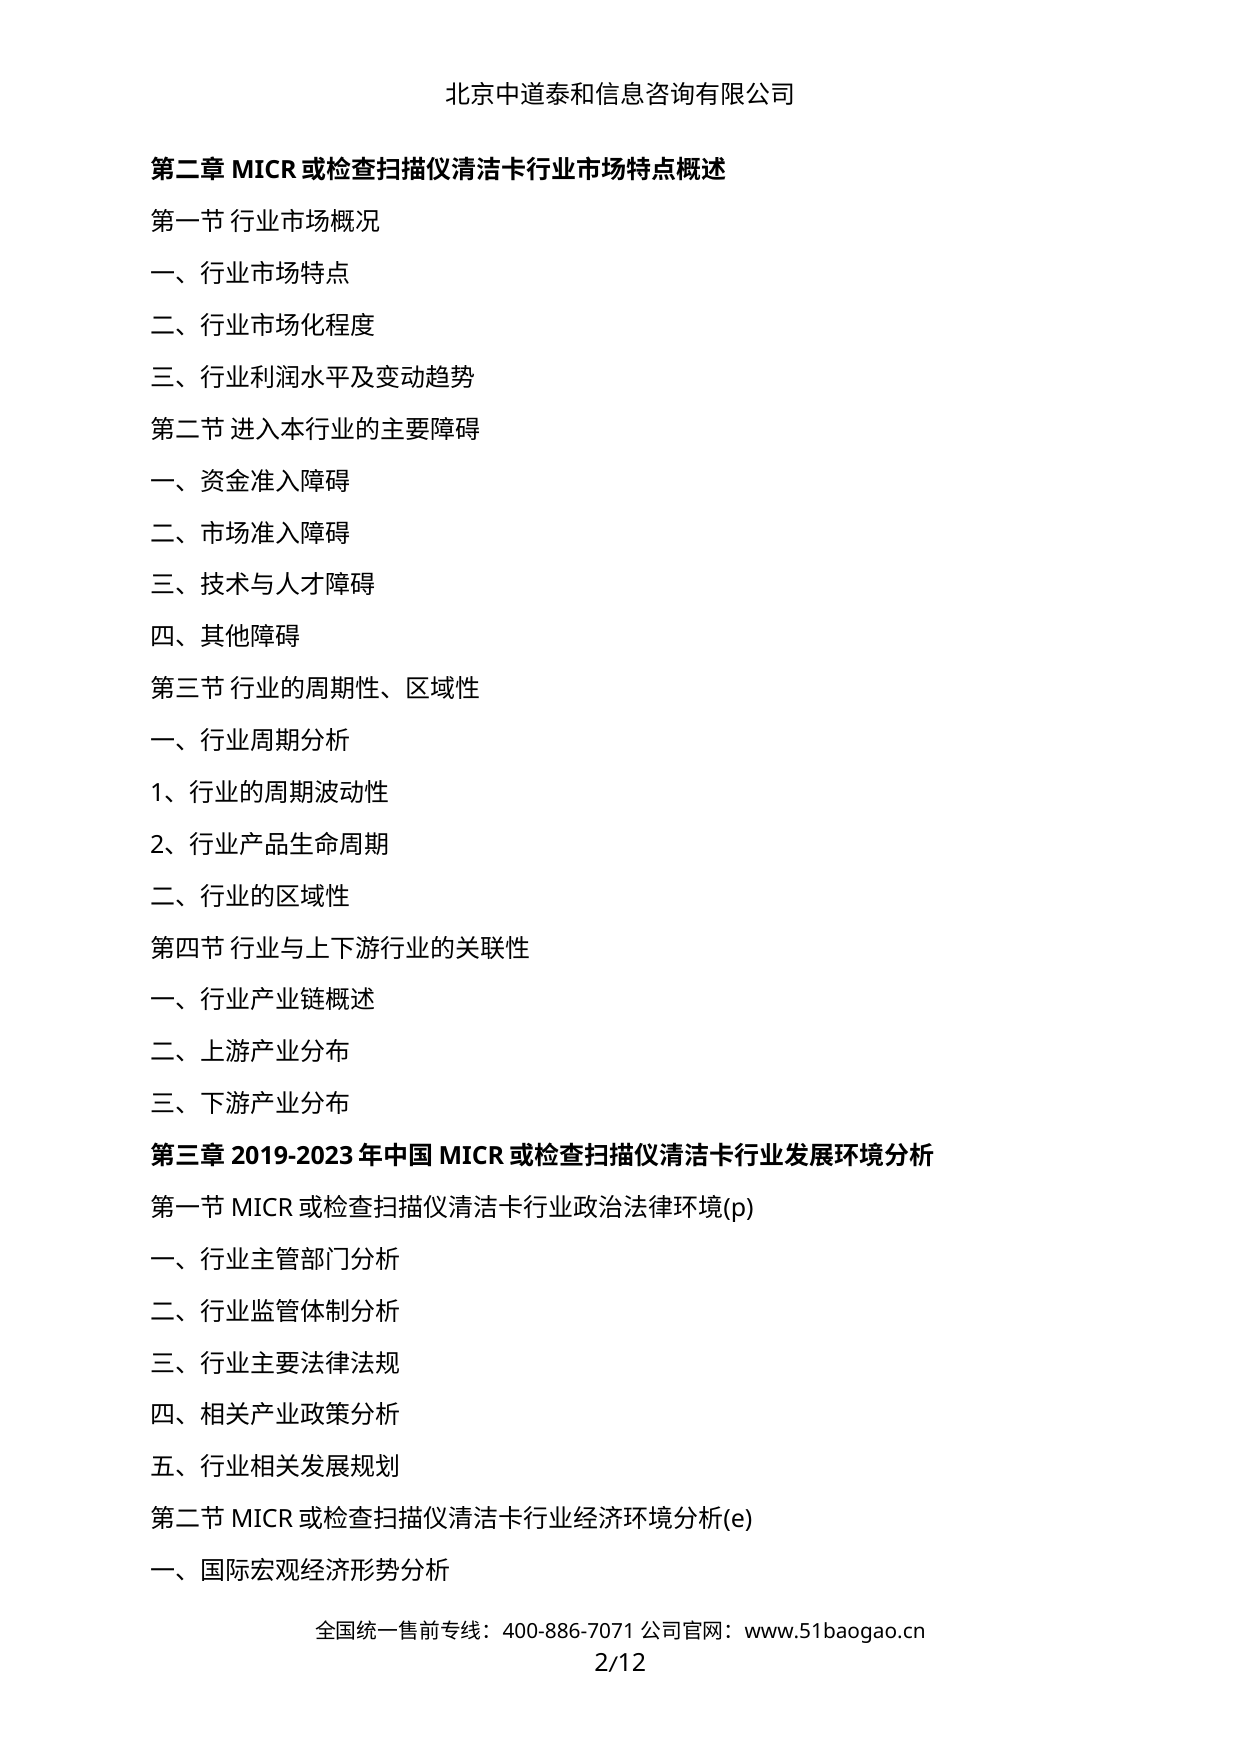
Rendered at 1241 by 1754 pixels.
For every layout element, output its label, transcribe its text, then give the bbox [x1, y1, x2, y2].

text 一、行业产业链概述 [150, 980, 1090, 1016]
text 二、行业的区域性 [150, 876, 1090, 912]
text 一、行业周期分析 [150, 721, 1090, 757]
text 第三节 行业的周期性、区域性 [150, 669, 1090, 705]
text 一、资金准入障碍 [150, 461, 1090, 497]
text 四、相关产业政策分析 [150, 1395, 1090, 1431]
text 三、行业利润水平及变动趋势 [150, 357, 1090, 394]
text 一、行业市场特点 [150, 254, 1090, 290]
text 二、行业监管体制分析 [150, 1291, 1090, 1327]
text 第二章 MICR或检查扫描仪清洁卡行业市场特点概述 [150, 150, 1090, 186]
text 第一节 行业市场概况 [150, 202, 1090, 238]
text 三、行业主要法律法规 [150, 1343, 1090, 1379]
text 一、国际宏观经济形势分析 [150, 1551, 1090, 1587]
text 五、行业相关发展规划 [150, 1447, 1090, 1483]
text 第三章 2019-2023年中国MICR或检查扫描仪清洁卡行业发展环境分析 [150, 1136, 1090, 1172]
text 二、上游产业分布 [150, 1032, 1090, 1068]
text 第二节 进入本行业的主要障碍 [150, 409, 1090, 446]
text 四、其他障碍 [150, 617, 1090, 653]
text 三、技术与人才障碍 [150, 565, 1090, 601]
text 第四节 行业与上下游行业的关联性 [150, 928, 1090, 964]
text 1、行业的周期波动性 [150, 772, 1090, 809]
text 第二节 MICR或检查扫描仪清洁卡行业经济环境分析(e) [150, 1499, 1090, 1535]
text 三、下游产业分布 [150, 1084, 1090, 1120]
text 2、行业产品生命周期 [150, 824, 1090, 861]
text 二、市场准入障碍 [150, 513, 1090, 549]
text 一、行业主管部门分析 [150, 1239, 1090, 1276]
text 第一节 MICR或检查扫描仪清洁卡行业政治法律环境(p) [150, 1187, 1090, 1224]
text 二、行业市场化程度 [150, 306, 1090, 342]
